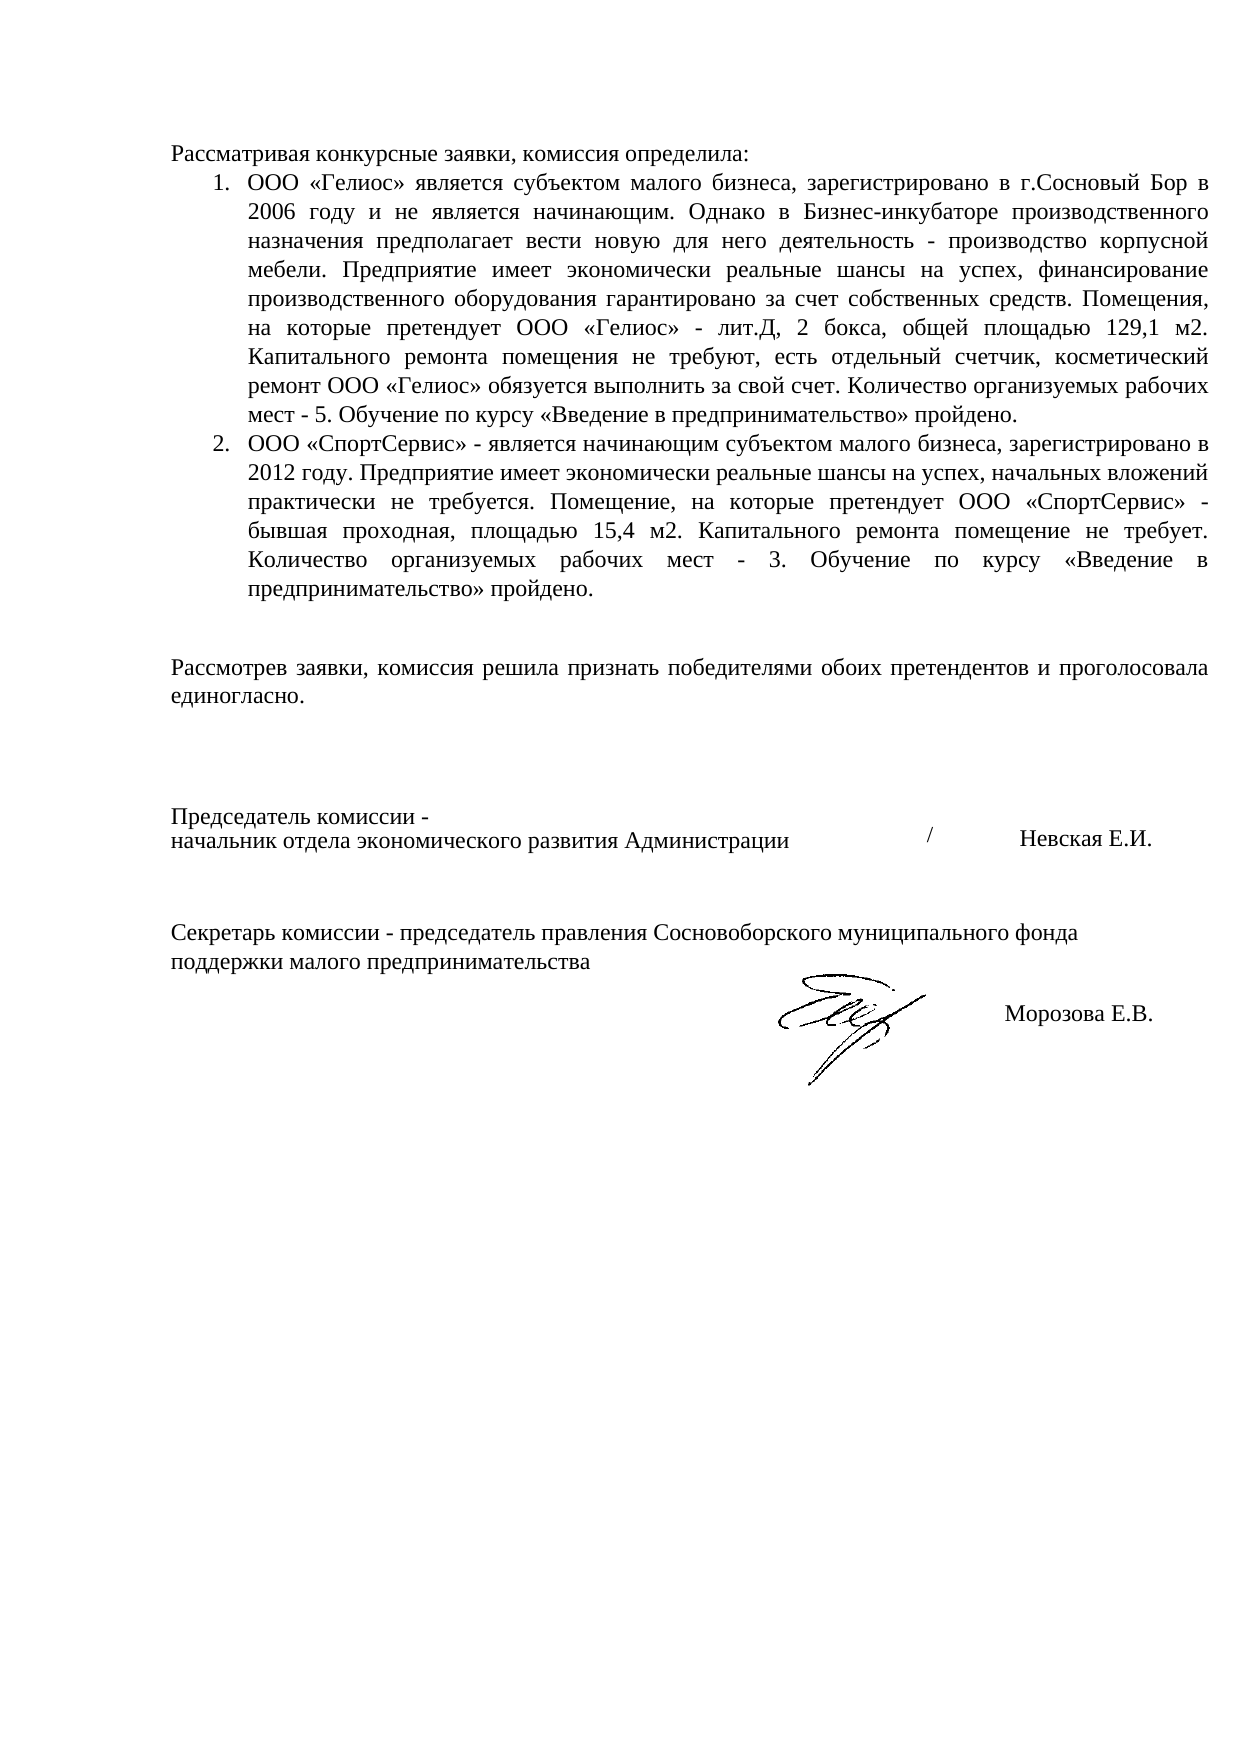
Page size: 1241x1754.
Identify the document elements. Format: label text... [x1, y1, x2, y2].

text Рассматривая конкурсные заявки, комиссия определила: [171, 139, 1212, 168]
text Секретарь комиссии - председатель правления Сосновоборского муниципального фонда поддержки малого предпринимательства [171, 917, 1187, 975]
list ООО «Гелиос» является субъектом малого бизнеса, зарегистрировано в г.Сосновый Бор в 2006 году и не является начинающим. Однако в Бизнес-инкубаторе производственного назначения предполагает вести новую для него деятельность - производство корпусной мебели. Предприятие имеет экономически реальные шансы на успех, финансирование производственного оборудования гарантировано за счет собственных средств. Помещения, на которые претендует ООО «Гелиос» - лит.Д, 2 бокса, общей площадью 129,1 м2. Капитального ремонта помещения не требуют, есть отдельный счетчик, косметический ремонт ООО «Гелиос» обязуется выполнить за свой счет. Количество организуемых рабочих мест - 5. Обучение по курсу «Введение в предпринимательство» пройдено. [212, 168, 1210, 428]
text Морозова Е.В. [1004, 1003, 1154, 1027]
list ООО «СпортСервис» - является начинающим субъектом малого бизнеса, зарегистрировано в 2012 году. Предприятие имеет экономически реальные шансы на успех, начальных вложений практически не требуется. Помещение, на которые претендует ООО «СпортСервис» - бывшая проходная, площадью 15,4 м2. Капитального ремонта помещение не требует. Количество организуемых рабочих мест - 3. Обучение по курсу «Введение в предпринимательство» пройдено. [212, 428, 1210, 602]
text Невская Е.И. [1019, 827, 1153, 851]
text начальник отдела экономического развития Администрации [171, 829, 1212, 853]
text Председатель комиссии - [171, 805, 1212, 829]
picture [778, 974, 926, 1086]
text Рассмотрев заявки, комиссия решила признать победителями обоих претендентов и проголосовала единогласно. [171, 652, 1210, 710]
